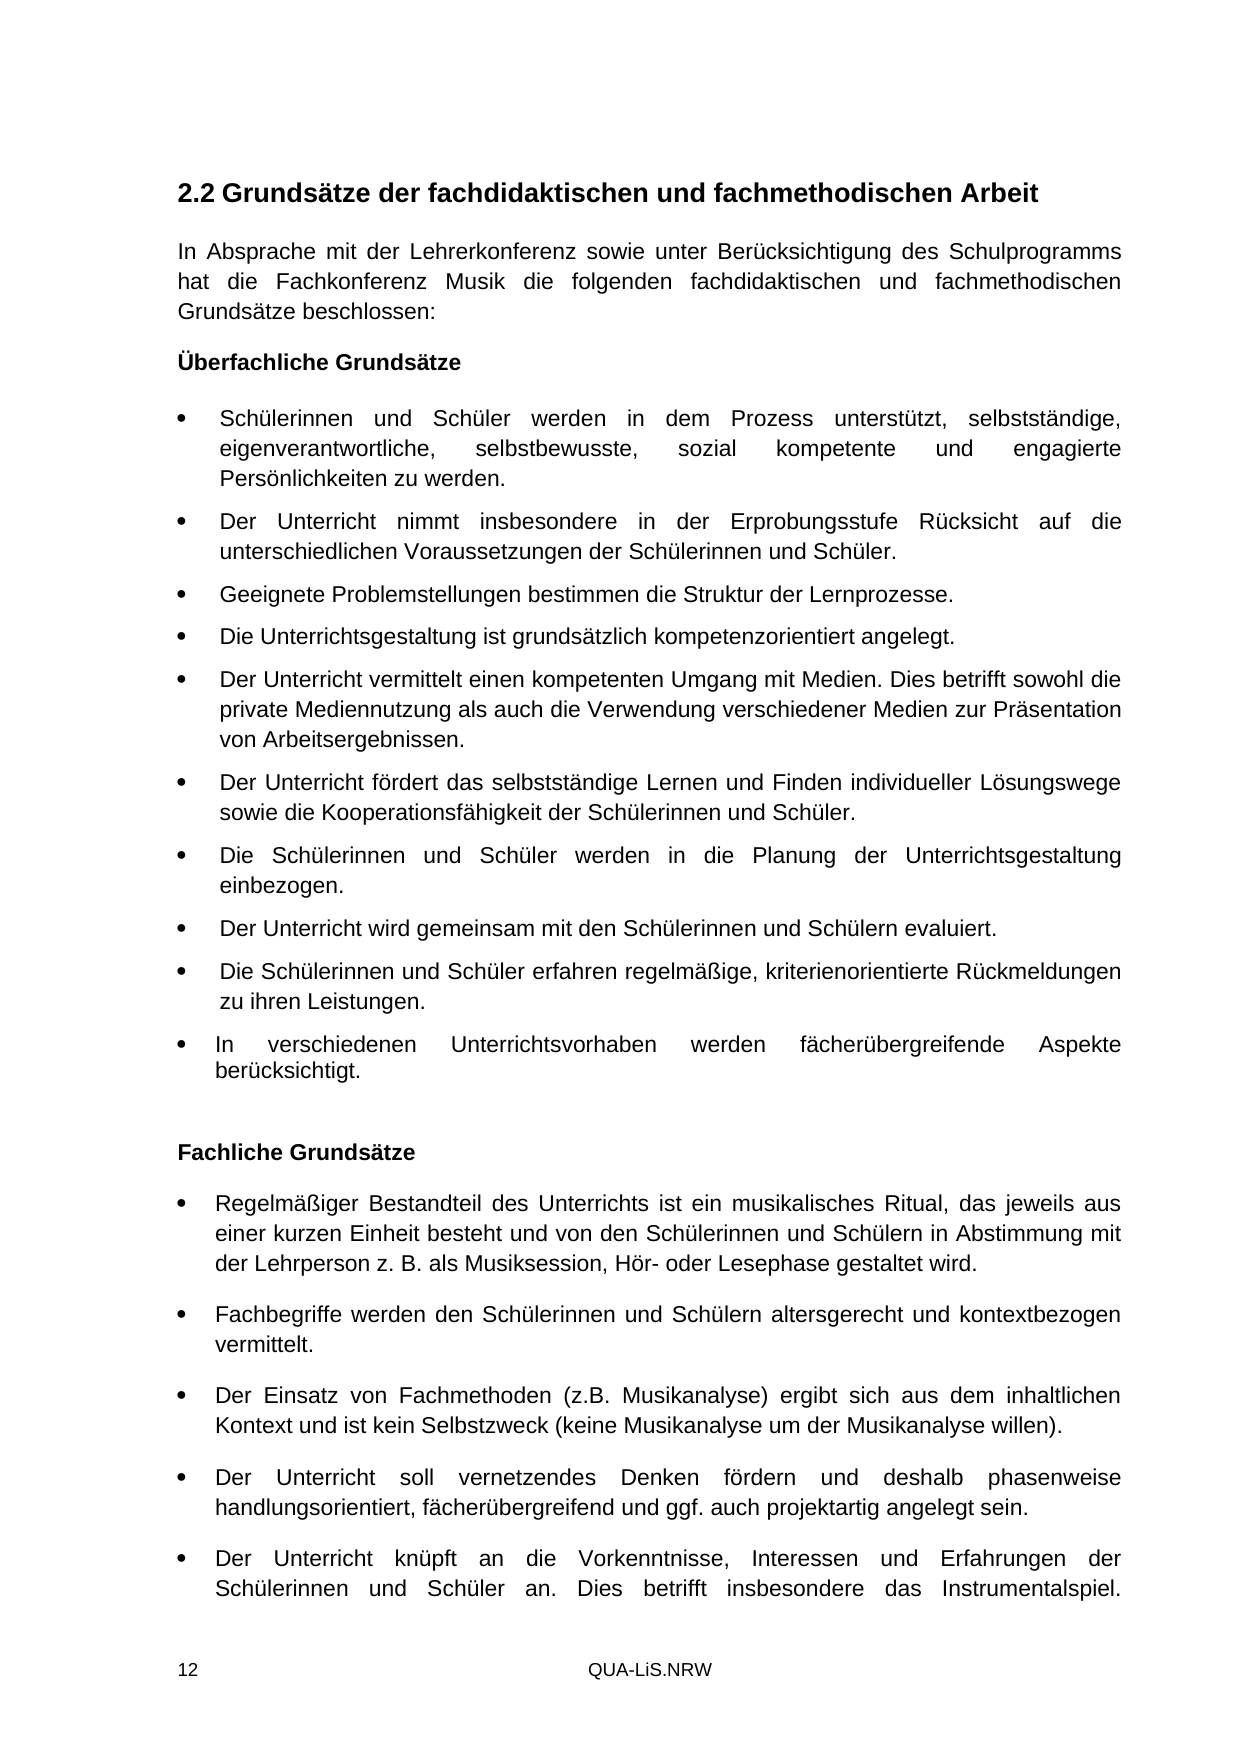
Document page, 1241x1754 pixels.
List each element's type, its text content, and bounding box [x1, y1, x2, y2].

list Regelmäßiger Bestandteil des Unterrichts ist ein musikalisches Ritual, das jeweils aus einer kurzen Einheit besteht und von den Schülerinnen und Schülern in Abstimmung mit der Lehrperson z. B. als Musiksession, Hör- oder Lesephase gestaltet wird. [177, 1189, 1122, 1276]
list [177, 1545, 1122, 1601]
list Der Unterricht wird gemeinsam mit den Schülerinnen und Schülern evaluiert. [177, 915, 1122, 941]
list Der Unterricht vermittelt einen kompetenten Umgang mit Medien. Dies betrifft sowohl die private Mediennutzung als auch die Verwendung verschiedener Medien zur Präsentation von Arbeitsergebnissen. [177, 666, 1122, 753]
list Der Unterricht soll vernetzendes Denken fördern und deshalb phasenweise handlungsorientiert, fächerübergreifend und ggf. auch projektartig angelegt sein. [177, 1463, 1122, 1520]
text Fachliche Grundsätze [177, 1138, 1122, 1165]
text Überfachliche Grundsätze [177, 349, 1122, 376]
text In Absprache mit der Lehrerkonferenz sowie unter Berücksichtigung des Schulprogramms hat die Fachkonferenz Musik die folgenden fachdidaktischen und fachmethodischen Grundsätze beschlossen: [177, 238, 1122, 324]
list Die Unterrichtsgestaltung ist grundsätzlich kompetenzorientiert angelegt. [177, 623, 1122, 649]
list In verschiedenen Unterrichtsvorhaben werden fächerübergreifende Aspekte berücksichtigt. [177, 1031, 1122, 1083]
list Fachbegriffe werden den Schülerinnen und Schülern altersgerecht und kontextbezogen vermittelt. [177, 1301, 1122, 1357]
list Geeignete Problemstellungen bestimmen die Struktur der Lernprozesse. [177, 581, 1122, 607]
list Die Schülerinnen und Schüler werden in die Planung der Unterrichtsgestaltung einbezogen. [177, 842, 1122, 898]
list Schülerinnen und Schüler werden in dem Prozess unterstützt, selbstständige, eigenverantwortliche, selbstbewusste, sozial kompetente und engagierte Persönlichkeiten zu werden. [177, 404, 1122, 491]
list Die Schülerinnen und Schüler erfahren regelmäßige, kriterienorientierte Rückmeldungen zu ihren Leistungen. [177, 958, 1122, 1014]
subtitle 2.2 Grundsätze der fachdidaktischen und fachmethodischen Arbeit [177, 177, 1122, 208]
list Der Unterricht fördert das selbstständige Lernen und Finden individueller Lösungswege sowie die Kooperationsfähigkeit der Schülerinnen und Schüler. [177, 769, 1122, 826]
list Der Unterricht nimmt insbesondere in der Erprobungsstufe Rücksicht auf die unterschiedlichen Voraussetzungen der Schülerinnen und Schüler. [177, 508, 1122, 564]
list Der Einsatz von Fachmethoden (z.B. Musikanalyse) ergibt sich aus dem inhaltlichen Kontext und ist kein Selbstzweck (keine Musikanalyse um der Musikanalyse willen). [177, 1382, 1122, 1439]
